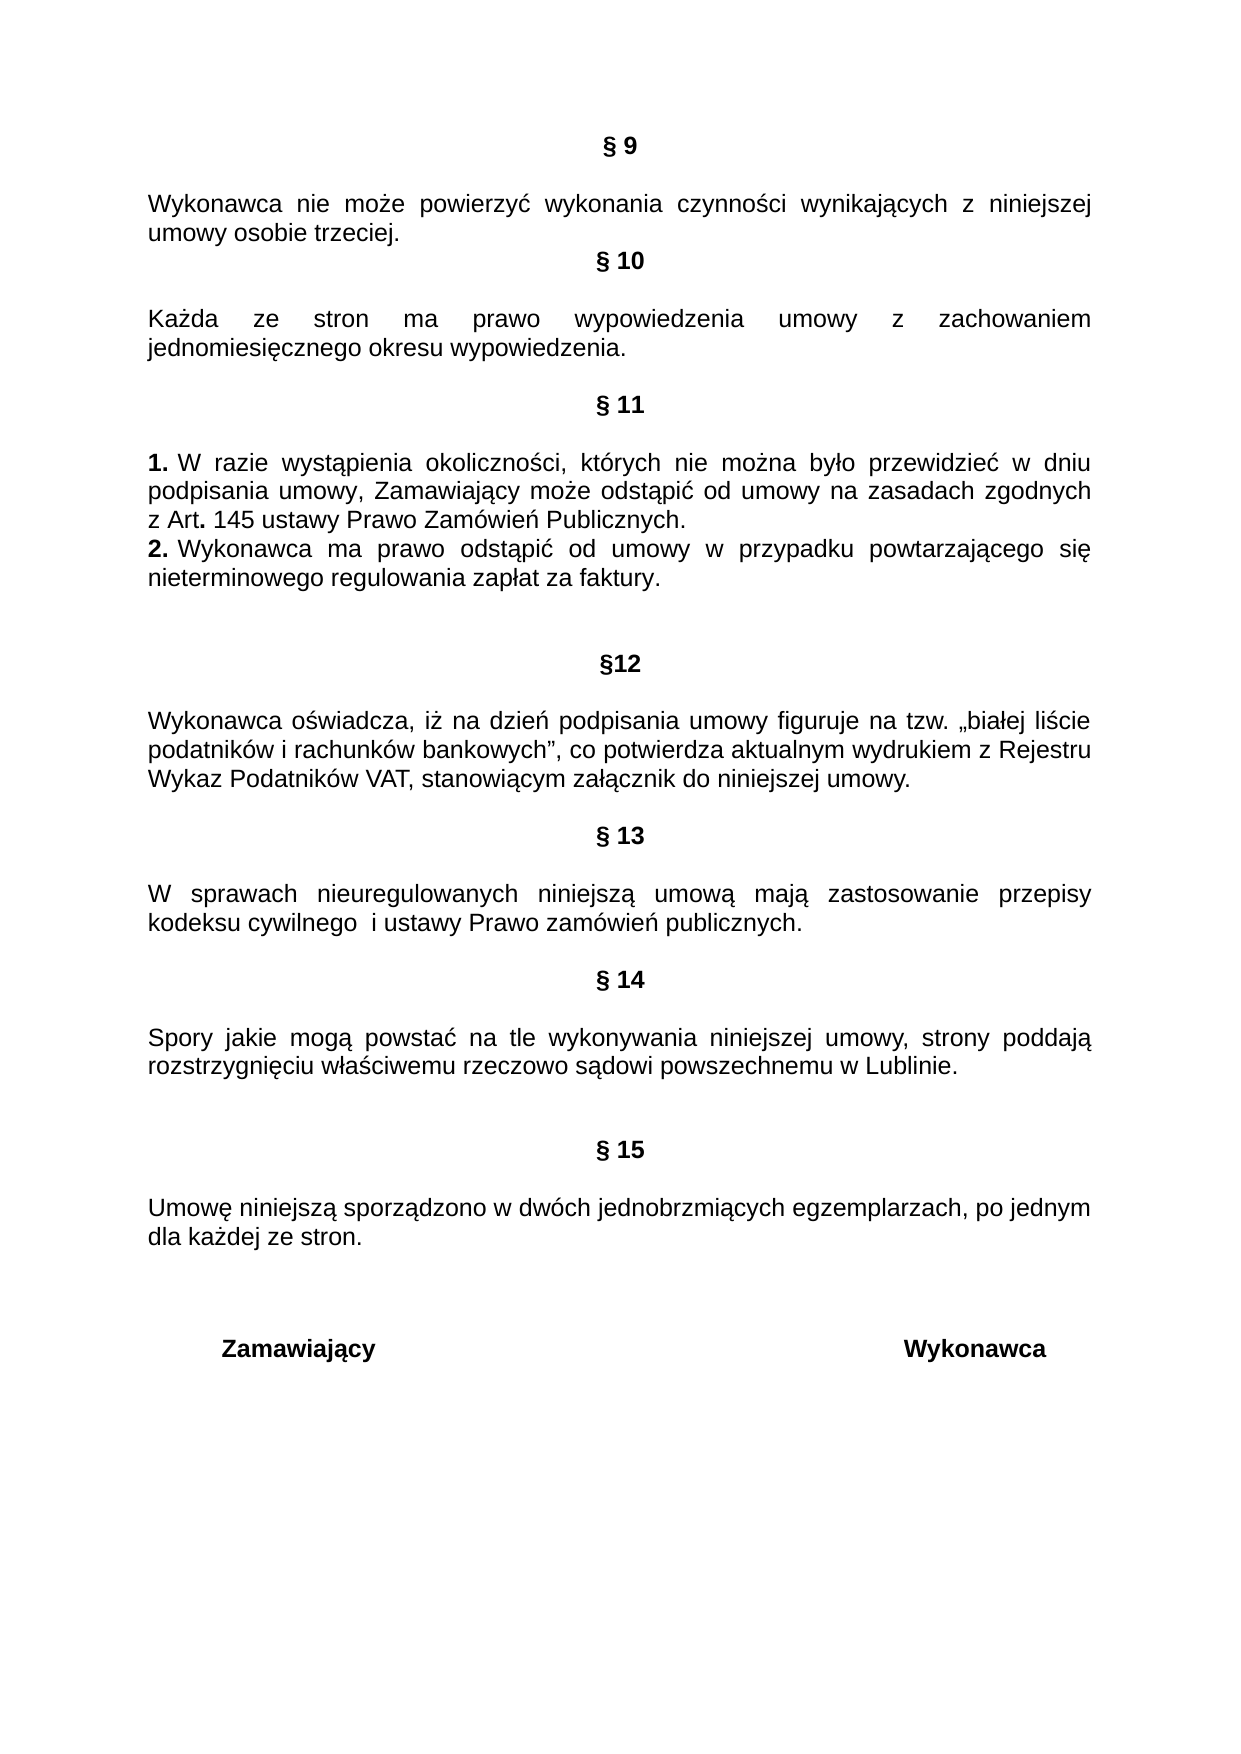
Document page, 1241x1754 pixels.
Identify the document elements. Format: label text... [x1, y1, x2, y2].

text § 15 [148, 1135, 1093, 1164]
text Wykonawca nie może powierzyć wykonania czynności wynikających z niniejszej umowy osobie trzeciej. [148, 189, 1093, 246]
text Spory jakie mogą powstać na tle wykonywania niniejszej umowy, strony poddają rozstrzygnięciu właściwemu rzeczowo sądowi powszechnemu w Lublinie. [148, 1023, 1093, 1080]
text § 9 [148, 131, 1093, 160]
list W razie wystąpienia okoliczności, których nie można było przewidzieć w dniu podpisania umowy, Zamawiający może odstąpić od umowy na zasadach zgodnych z Art. 145 ustawy Prawo Zamówień Publicznych. [148, 448, 1093, 534]
text Zamawiający Wykonawca [148, 1334, 1093, 1363]
text § 13 [148, 821, 1093, 850]
text Wykonawca oświadcza, iż na dzień podpisania umowy figuruje na tzw. „białej liście podatników i rachunków bankowych”, co potwierdza aktualnym wydrukiem z Rejestru Wykaz Podatników VAT, stanowiącym załącznik do niniejszej umowy. [148, 706, 1093, 793]
text § 14 [148, 965, 1093, 994]
text §12 [148, 649, 1093, 678]
text Każda ze stron ma prawo wypowiedzenia umowy z zachowaniem jednomiesięcznego okresu wypowiedzenia. [148, 304, 1093, 361]
list Wykonawca ma prawo odstąpić od umowy w przypadku powtarzającego się nieterminowego regulowania zapłat za faktury. [148, 534, 1093, 591]
text Umowę niniejszą sporządzono w dwóch jednobrzmiących egzemplarzach, po jednym dla każdej ze stron. [148, 1193, 1093, 1250]
text § 11 [148, 390, 1093, 419]
text § 10 [148, 246, 1093, 275]
text W sprawach nieuregulowanych niniejszą umową mają zastosowanie przepisy kodeksu cywilnego i ustawy Prawo zamówień publicznych. [148, 879, 1093, 936]
